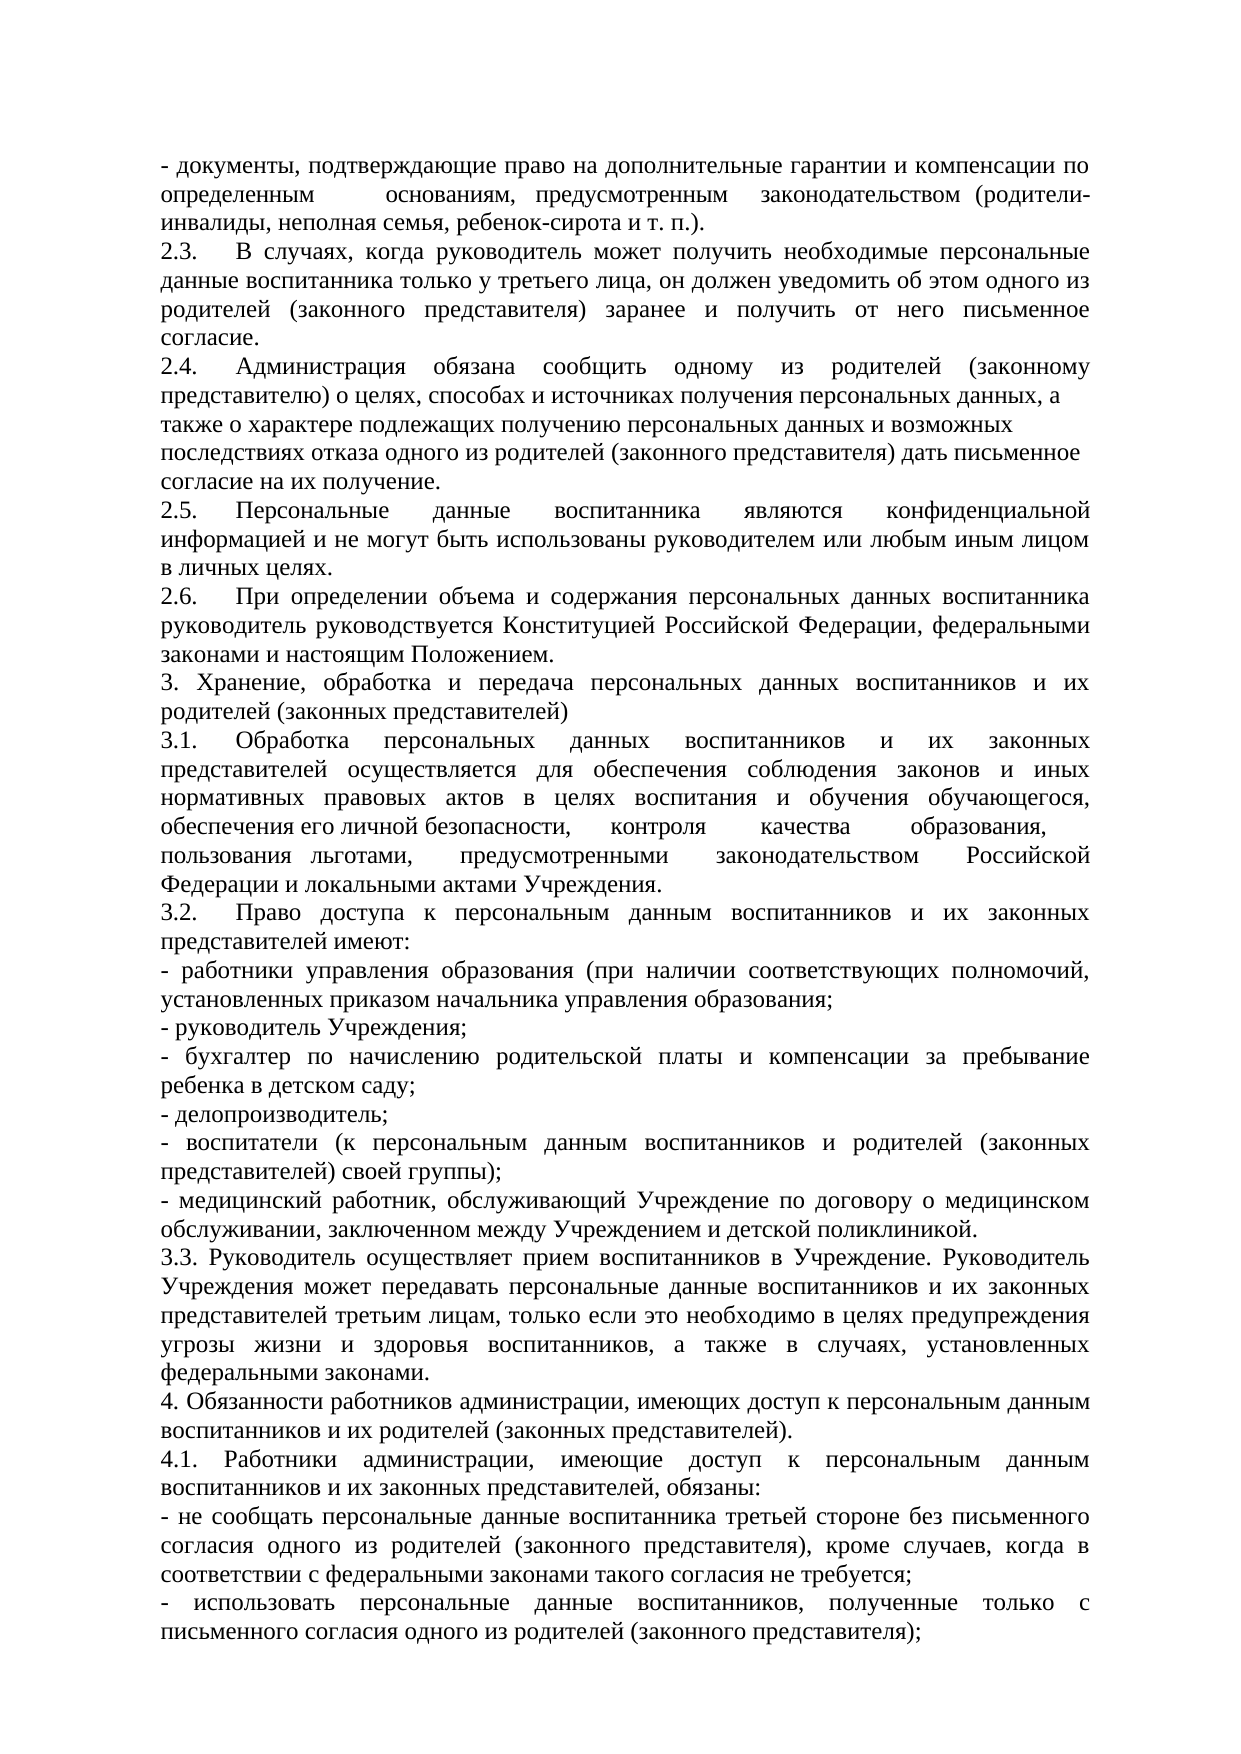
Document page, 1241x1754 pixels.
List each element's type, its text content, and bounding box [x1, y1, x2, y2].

text - делопроизводитель; [160, 1099, 1091, 1127]
text 3. Хранение, обработка и передача персональных данных воспитанников и их родителей (законных представителей) [160, 667, 1091, 725]
text 3.1. Обработка персональных данных воспитанников и их законных представителей осуществляется для обеспечения соблюдения законов и иных нормативных правовых актов в целях воспитания и обучения обучающегося, обеспечения его личной безопасности, контроля качества образования, пользования льготами, предусмотренными законодательством Российской Федерации и локальными актами Учреждения. [160, 725, 1091, 897]
text - не сообщать персональные данные воспитанника третьей стороне без письменного согласия одного из родителей (законного представителя), кроме случаев, когда в соответствии с федеральными законами такого согласия не требуется; [160, 1501, 1091, 1587]
text 3.3. Руководитель осуществляет прием воспитанников в Учреждение. Руководитель Учреждения может передавать персональные данные воспитанников и их законных представителей третьим лицам, только если это необходимо в целях предупреждения угрозы жизни и здоровья воспитанников, а также в случаях, установленных федеральными законами. [160, 1242, 1091, 1386]
text 2.4. Администрация обязана сообщить одному из родителей (законному представителю) о целях, способах и источниках получения персональных данных, а также о характере подлежащих получению персональных данных и возможных последствиях отказа одного из родителей (законного представителя) дать письменное согласие на их получение. [160, 351, 1091, 495]
text - воспитатели (к персональным данным воспитанников и родителей (законных представителей) своей группы); [160, 1127, 1091, 1185]
text - бухгалтер по начислению родительской платы и компенсации за пребывание ребенка в детском саду; [160, 1041, 1091, 1099]
text - медицинский работник, обслуживающий Учреждение по договору о медицинском обслуживании, заключенном между Учреждением и детской поликлиникой. [160, 1185, 1091, 1242]
text 2.3. В случаях, когда руководитель может получить необходимые персональные данные воспитанника только у третьего лица, он должен уведомить об этом одного из родителей (законного представителя) заранее и получить от него письменное согласие. [160, 236, 1091, 351]
text 3.2. Право доступа к персональным данным воспитанников и их законных представителей имеют: [160, 897, 1091, 955]
text 4.1. Работники администрации, имеющие доступ к персональным данным воспитанников и их законных представителей, обязаны: [160, 1444, 1091, 1501]
text 2.5. Персональные данные воспитанника являются конфиденциальной информацией и не могут быть использованы руководителем или любым иным лицом в личных целях. [160, 495, 1091, 581]
text - руководитель Учреждения; [160, 1012, 1091, 1041]
text 2.6. При определении объема и содержания персональных данных воспитанника руководитель руководствуется Конституцией Российской Федерации, федеральными законами и настоящим Положением. [160, 581, 1091, 667]
text - документы, подтверждающие право на дополнительные гарантии и компенсации по определенным основаниям, предусмотренным законодательством (родители-инвалиды, неполная семья, ребенок-сирота и т. п.). [160, 150, 1091, 236]
text - работники управления образования (при наличии соответствующих полномочий, установленных приказом начальника управления образования; [160, 955, 1091, 1012]
text - использовать персональные данные воспитанников, полученные только с письменного согласия одного из родителей (законного представителя); [160, 1587, 1091, 1645]
text 4. Обязанности работников администрации, имеющих доступ к персональным данным воспитанников и их родителей (законных представителей). [160, 1386, 1091, 1444]
